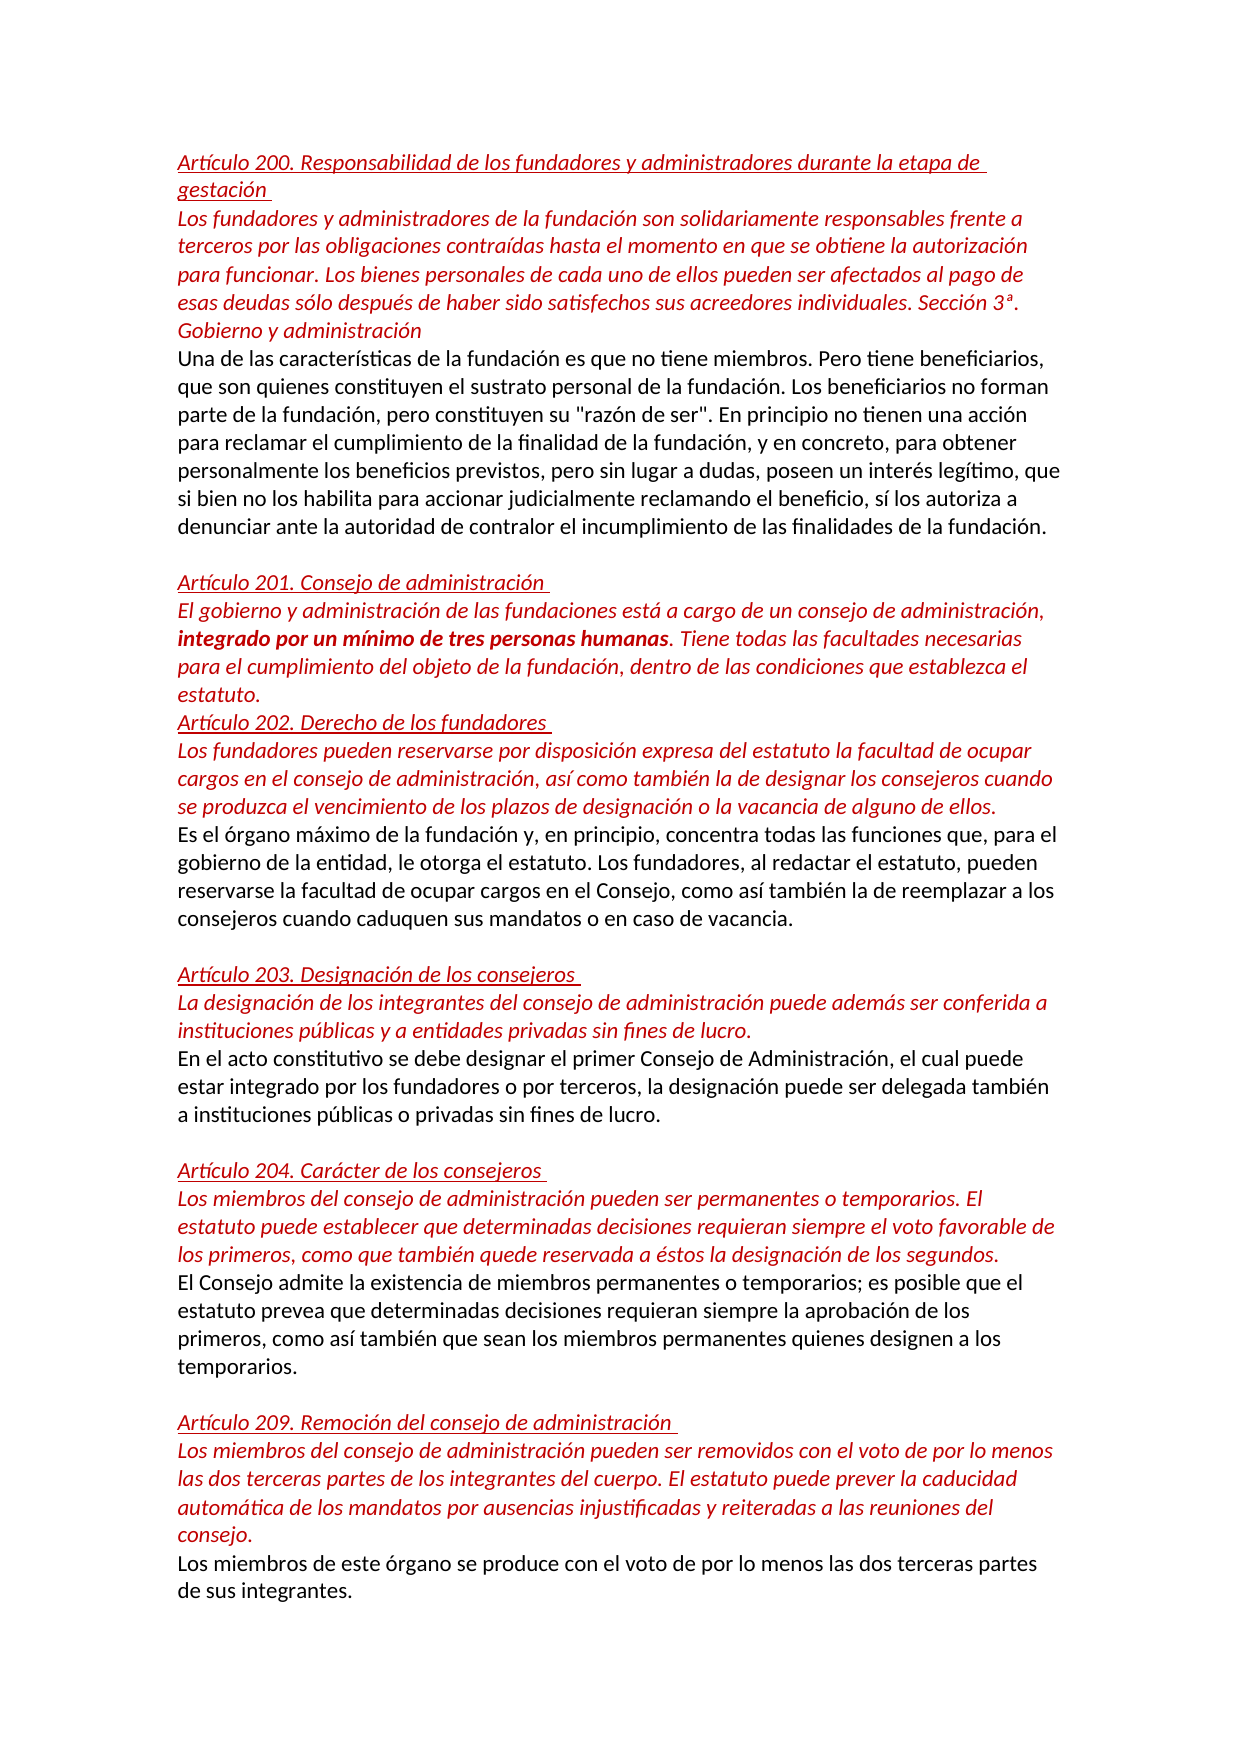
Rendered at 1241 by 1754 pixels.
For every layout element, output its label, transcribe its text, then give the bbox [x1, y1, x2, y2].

text Artículo 200. Responsabilidad de los fundadores y administradores durante la etapa de gestación [177, 148, 1063, 204]
text Los miembros del consejo de administración pueden ser permanentes o temporarios. El estatuto puede establecer que determinadas decisiones requieran siempre el voto favorable de los primeros, como que también quede reservada a éstos la designación de los segundos. [177, 1184, 1063, 1268]
text El Consejo admite la existencia de miembros permanentes o temporarios; es posible que el estatuto prevea que determinadas decisiones requieran siempre la aprobación de los primeros, como así también que sean los miembros permanentes quienes designen a los temporarios. [177, 1268, 1063, 1381]
text El gobierno y administración de las fundaciones está a cargo de un consejo de administración, integrado por un mínimo de tres personas humanas. Tiene todas las facultades necesarias para el cumplimiento del objeto de la fundación, dentro de las condiciones que establezca el estatuto. [177, 596, 1063, 708]
text Artículo 203. Designación de los consejeros [177, 960, 1063, 988]
text Artículo 204. Carácter de los consejeros [177, 1156, 1063, 1184]
text La designación de los integrantes del consejo de administración puede además ser conferida a instituciones públicas y a entidades privadas sin fines de lucro. [177, 988, 1063, 1044]
text Es el órgano máximo de la fundación y, en principio, concentra todas las funciones que, para el gobierno de la entidad, le otorga el estatuto. Los fundadores, al redactar el estatuto, pueden reservarse la facultad de ocupar cargos en el Consejo, como así también la de reemplazar a los consejeros cuando caduquen sus mandatos o en caso de vacancia. [177, 820, 1063, 932]
text Artículo 209. Remoción del consejo de administración [177, 1408, 1063, 1437]
text Los miembros del consejo de administración pueden ser removidos con el voto de por lo menos las dos terceras partes de los integrantes del cuerpo. El estatuto puede prever la caducidad automática de los mandatos por ausencias injustificadas y reiteradas a las reuniones del consejo. [177, 1437, 1063, 1549]
text En el acto constitutivo se debe designar el primer Consejo de Administración, el cual puede estar integrado por los fundadores o por terceros, la designación puede ser delegada también a instituciones públicas o privadas sin fines de lucro. [177, 1044, 1063, 1128]
text Artículo 202. Derecho de los fundadores [177, 708, 1063, 736]
text Los fundadores pueden reservarse por disposición expresa del estatuto la facultad de ocupar cargos en el consejo de administración, así como también la de designar los consejeros cuando se produzca el vencimiento de los plazos de designación o la vacancia de alguno de ellos. [177, 736, 1063, 820]
text Los miembros de este órgano se produce con el voto de por lo menos las dos terceras partes de sus integrantes. [177, 1549, 1063, 1605]
text Artículo 201. Consejo de administración [177, 568, 1063, 596]
text Una de las características de la fundación es que no tiene miembros. Pero tiene beneficiarios, que son quienes constituyen el sustrato personal de la fundación. Los beneficiarios no forman parte de la fundación, pero constituyen su "razón de ser". En principio no tienen una acción para reclamar el cumplimiento de la finalidad de la fundación, y en concreto, para obtener personalmente los beneficios previstos, pero sin lugar a dudas, poseen un interés legítimo, que si bien no los habilita para accionar judicialmente reclamando el beneficio, sí los autoriza a denunciar ante la autoridad de contralor el incumplimiento de las finalidades de la fundación. [177, 344, 1063, 540]
text Los fundadores y administradores de la fundación son solidariamente responsables frente a terceros por las obligaciones contraídas hasta el momento en que se obtiene la autorización para funcionar. Los bienes personales de cada uno de ellos pueden ser afectados al pago de esas deudas sólo después de haber sido satisfechos sus acreedores individuales. Sección 3ª. Gobierno y administración [177, 204, 1063, 344]
